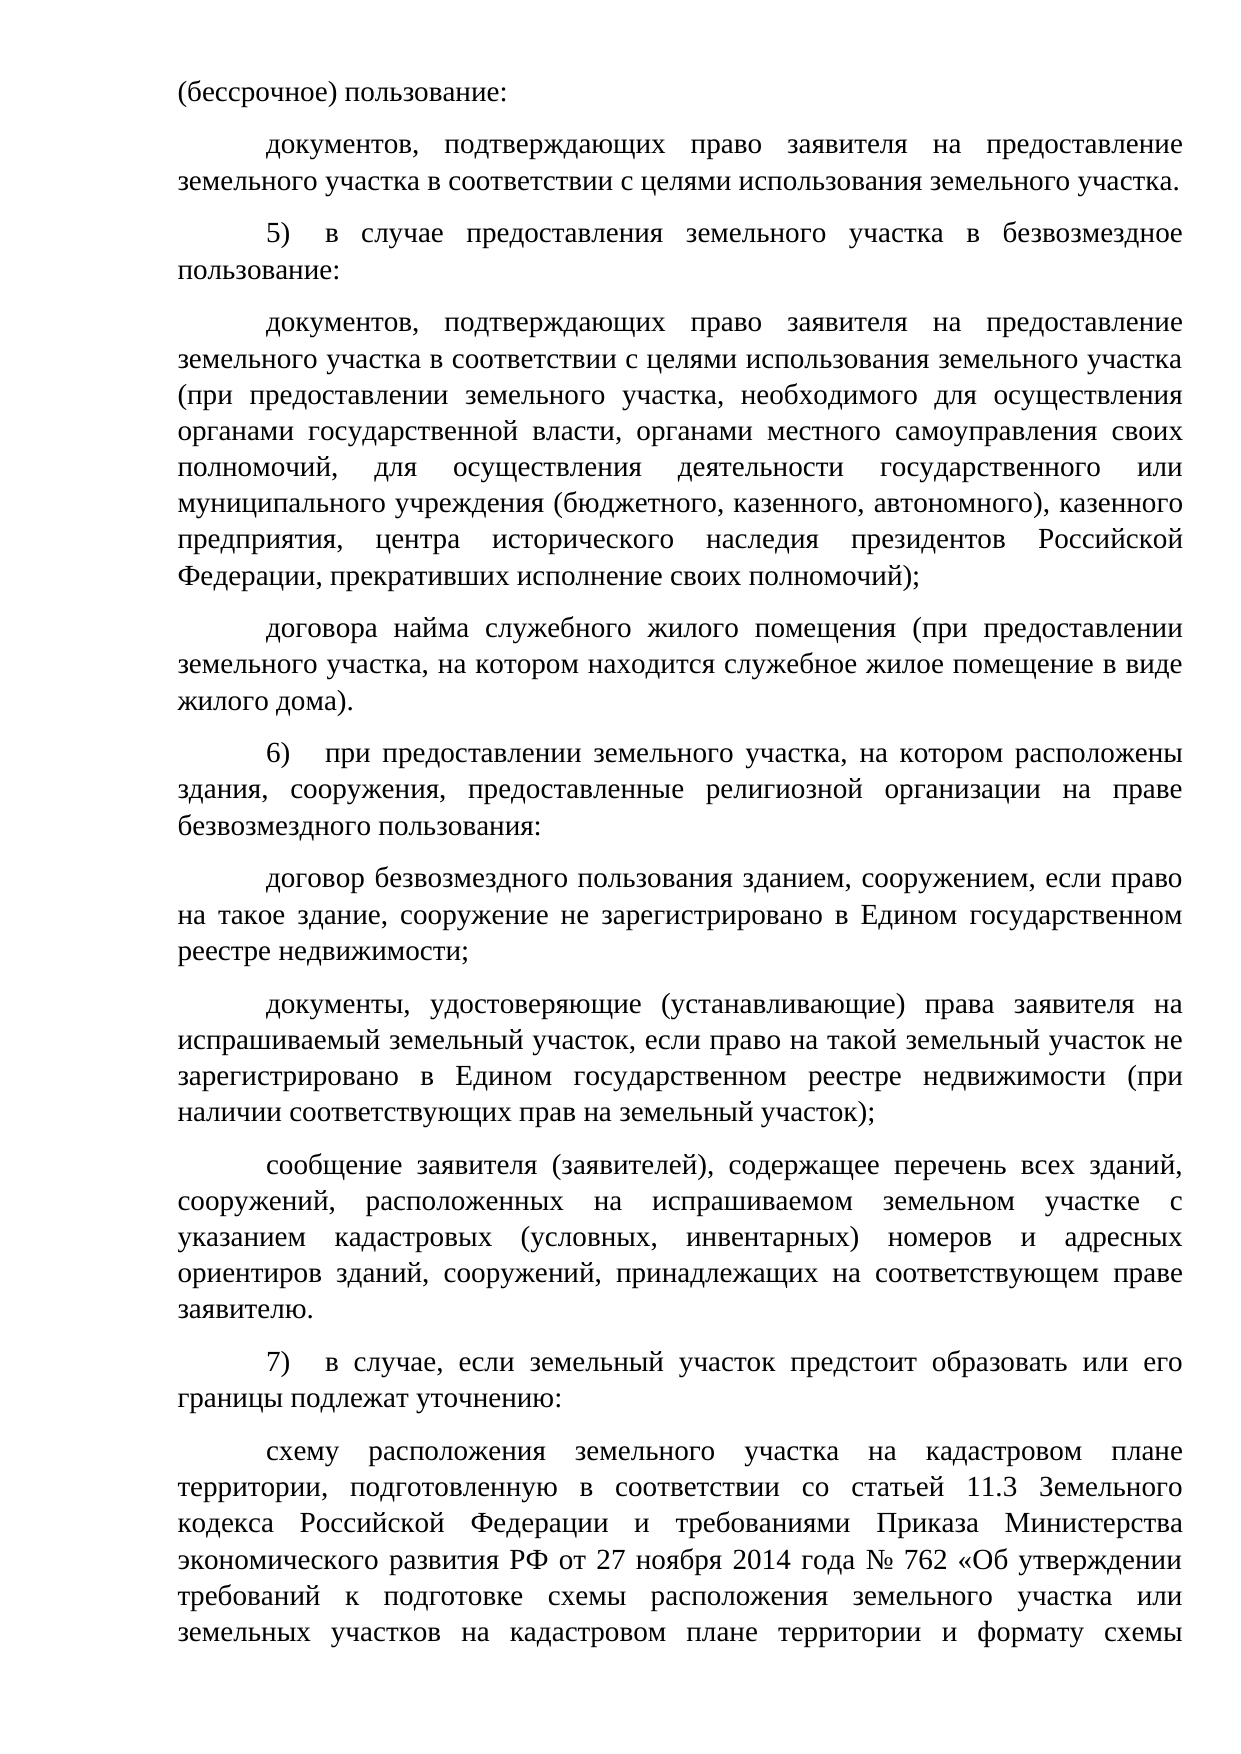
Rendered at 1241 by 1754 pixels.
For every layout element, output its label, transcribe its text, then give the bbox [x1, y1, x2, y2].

text договора найма служебного жилого помещения (при предоставлении земельного участка, на котором находится служебное жилое помещение в виде жилого дома). [177, 610, 1183, 716]
text документы, удостоверяющие (устанавливающие) права заявителя на испрашиваемый земельный участок, если право на такой земельный участок не зарегистрировано в Едином государственном реестре недвижимости (при наличии соответствующих прав на земельный участок); [177, 986, 1183, 1128]
list в случае предоставления земельного участка в безвозмездное пользование: [177, 216, 1183, 285]
list при предоставлении земельного участка, на котором расположены здания, сооружения, предоставленные религиозной организации на праве безвозмездного пользования: [177, 736, 1183, 841]
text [177, 1433, 1183, 1648]
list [177, 74, 1183, 107]
text документов, подтверждающих право заявителя на предоставление земельного участка в соответствии с целями использования земельного участка. [177, 127, 1183, 196]
text сообщение заявителя (заявителей), содержащее перечень всех зданий, сооружений, расположенных на испрашиваемом земельном участке с указанием кадастровых (условных, инвентарных) номеров и адресных ориентиров зданий, сооружений, принадлежащих на соответствующем праве заявителю. [177, 1147, 1183, 1325]
text договор безвозмездного пользования зданием, сооружением, если право на такое здание, сооружение не зарегистрировано в Едином государственном реестре недвижимости; [177, 861, 1183, 966]
text документов, подтверждающих право заявителя на предоставление земельного участка в соответствии с целями использования земельного участка (при предоставлении земельного участка, необходимого для осуществления органами государственной власти, органами местного самоуправления своих полномочий, для осуществления деятельности государственного или муниципального учреждения (бюджетного, казенного, автономного), казенного предприятия, центра исторического наследия президентов Российской Федерации, прекративших исполнение своих полномочий); [177, 304, 1183, 591]
list в случае, если земельный участок предстоит образовать или его границы подлежат уточнению: [177, 1344, 1183, 1414]
